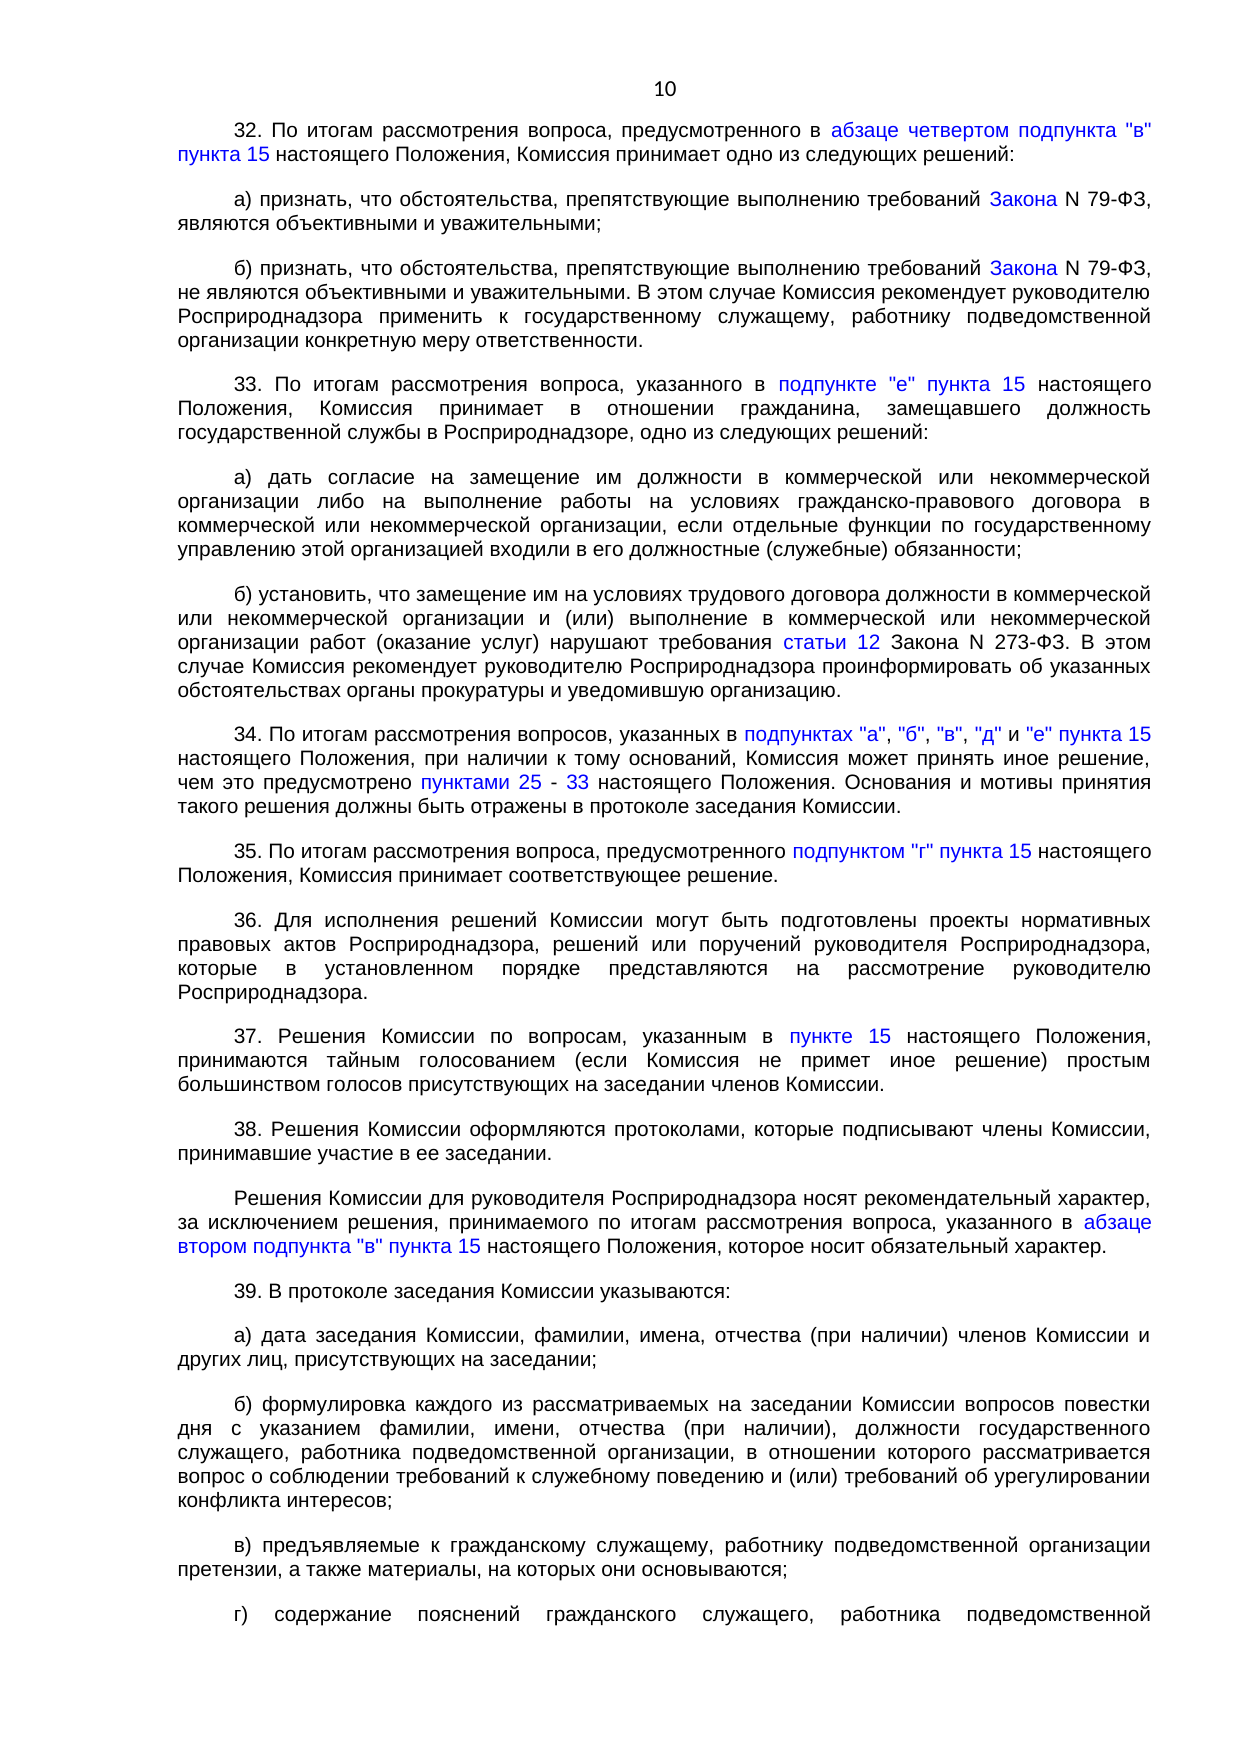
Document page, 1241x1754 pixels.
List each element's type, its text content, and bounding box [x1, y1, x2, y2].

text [177, 1601, 1152, 1625]
text а) признать, что обстоятельства, препятствующие выполнению требований Закона N 79-ФЗ, являются объективными и уважительными; [177, 187, 1152, 235]
text б) признать, что обстоятельства, препятствующие выполнению требований Закона N 79-ФЗ, не являются объективными и уважительными. В этом случае Комиссия рекомендует руководителю Росприроднадзора применить к государственному служащему, работнику подведомственной организации конкретную меру ответственности. [177, 256, 1152, 351]
text а) дата заседания Комиссии, фамилии, имена, отчества (при наличии) членов Комиссии и других лиц, присутствующих на заседании; [177, 1323, 1152, 1371]
text 37. Решения Комиссии по вопросам, указанным в пункте 15 настоящего Положения, принимаются тайным голосованием (если Комиссия не примет иное решение) простым большинством голосов присутствующих на заседании членов Комиссии. [177, 1024, 1152, 1096]
text Решения Комиссии для руководителя Росприроднадзора носят рекомендательный характер, за исключением решения, принимаемого по итогам рассмотрения вопроса, указанного в абзаце втором подпункта "в" пункта 15 настоящего Положения, которое носит обязательный характер. [177, 1186, 1152, 1258]
text 35. По итогам рассмотрения вопроса, предусмотренного подпунктом "г" пункта 15 настоящего Положения, Комиссия принимает соответствующее решение. [177, 839, 1152, 887]
text 38. Решения Комиссии оформляются протоколами, которые подписывают члены Комиссии, принимавшие участие в ее заседании. [177, 1117, 1152, 1165]
text 39. В протоколе заседания Комиссии указываются: [177, 1278, 1152, 1302]
text 33. По итогам рассмотрения вопроса, указанного в подпункте "е" пункта 15 настоящего Положения, Комиссия принимает в отношении гражданина, замещавшего должность государственной службы в Росприроднадзоре, одно из следующих решений: [177, 372, 1152, 444]
text 36. Для исполнения решений Комиссии могут быть подготовлены проекты нормативных правовых актов Росприроднадзора, решений или поручений руководителя Росприроднадзора, которые в установленном порядке представляются на рассмотрение руководителю Росприроднадзора. [177, 908, 1152, 1003]
text в) предъявляемые к гражданскому служащему, работнику подведомственной организации претензии, а также материалы, на которых они основываются; [177, 1533, 1152, 1581]
text а) дать согласие на замещение им должности в коммерческой или некоммерческой организации либо на выполнение работы на условиях гражданско-правового договора в коммерческой или некоммерческой организации, если отдельные функции по государственному управлению этой организацией входили в его должностные (служебные) обязанности; [177, 465, 1152, 561]
text 34. По итогам рассмотрения вопросов, указанных в подпунктах "а", "б", "в", "д" и "е" пункта 15 настоящего Положения, при наличии к тому оснований, Комиссия может принять иное решение, чем это предусмотрено пунктами 25 - 33 настоящего Положения. Основания и мотивы принятия такого решения должны быть отражены в протоколе заседания Комиссии. [177, 722, 1152, 818]
text б) установить, что замещение им на условиях трудового договора должности в коммерческой или некоммерческой организации и (или) выполнение в коммерческой или некоммерческой организации работ (оказание услуг) нарушают требования статьи 12 Закона N 273-ФЗ. В этом случае Комиссия рекомендует руководителю Росприроднадзора проинформировать об указанных обстоятельствах органы прокуратуры и уведомившую организацию. [177, 582, 1152, 701]
text б) формулировка каждого из рассматриваемых на заседании Комиссии вопросов повестки дня с указанием фамилии, имени, отчества (при наличии), должности государственного служащего, работника подведомственной организации, в отношении которого рассматривается вопрос о соблюдении требований к служебному поведению и (или) требований об урегулировании конфликта интересов; [177, 1392, 1152, 1512]
text 32. По итогам рассмотрения вопроса, предусмотренного в абзаце четвертом подпункта "в" пункта 15 настоящего Положения, Комиссия принимает одно из следующих решений: [177, 118, 1152, 166]
